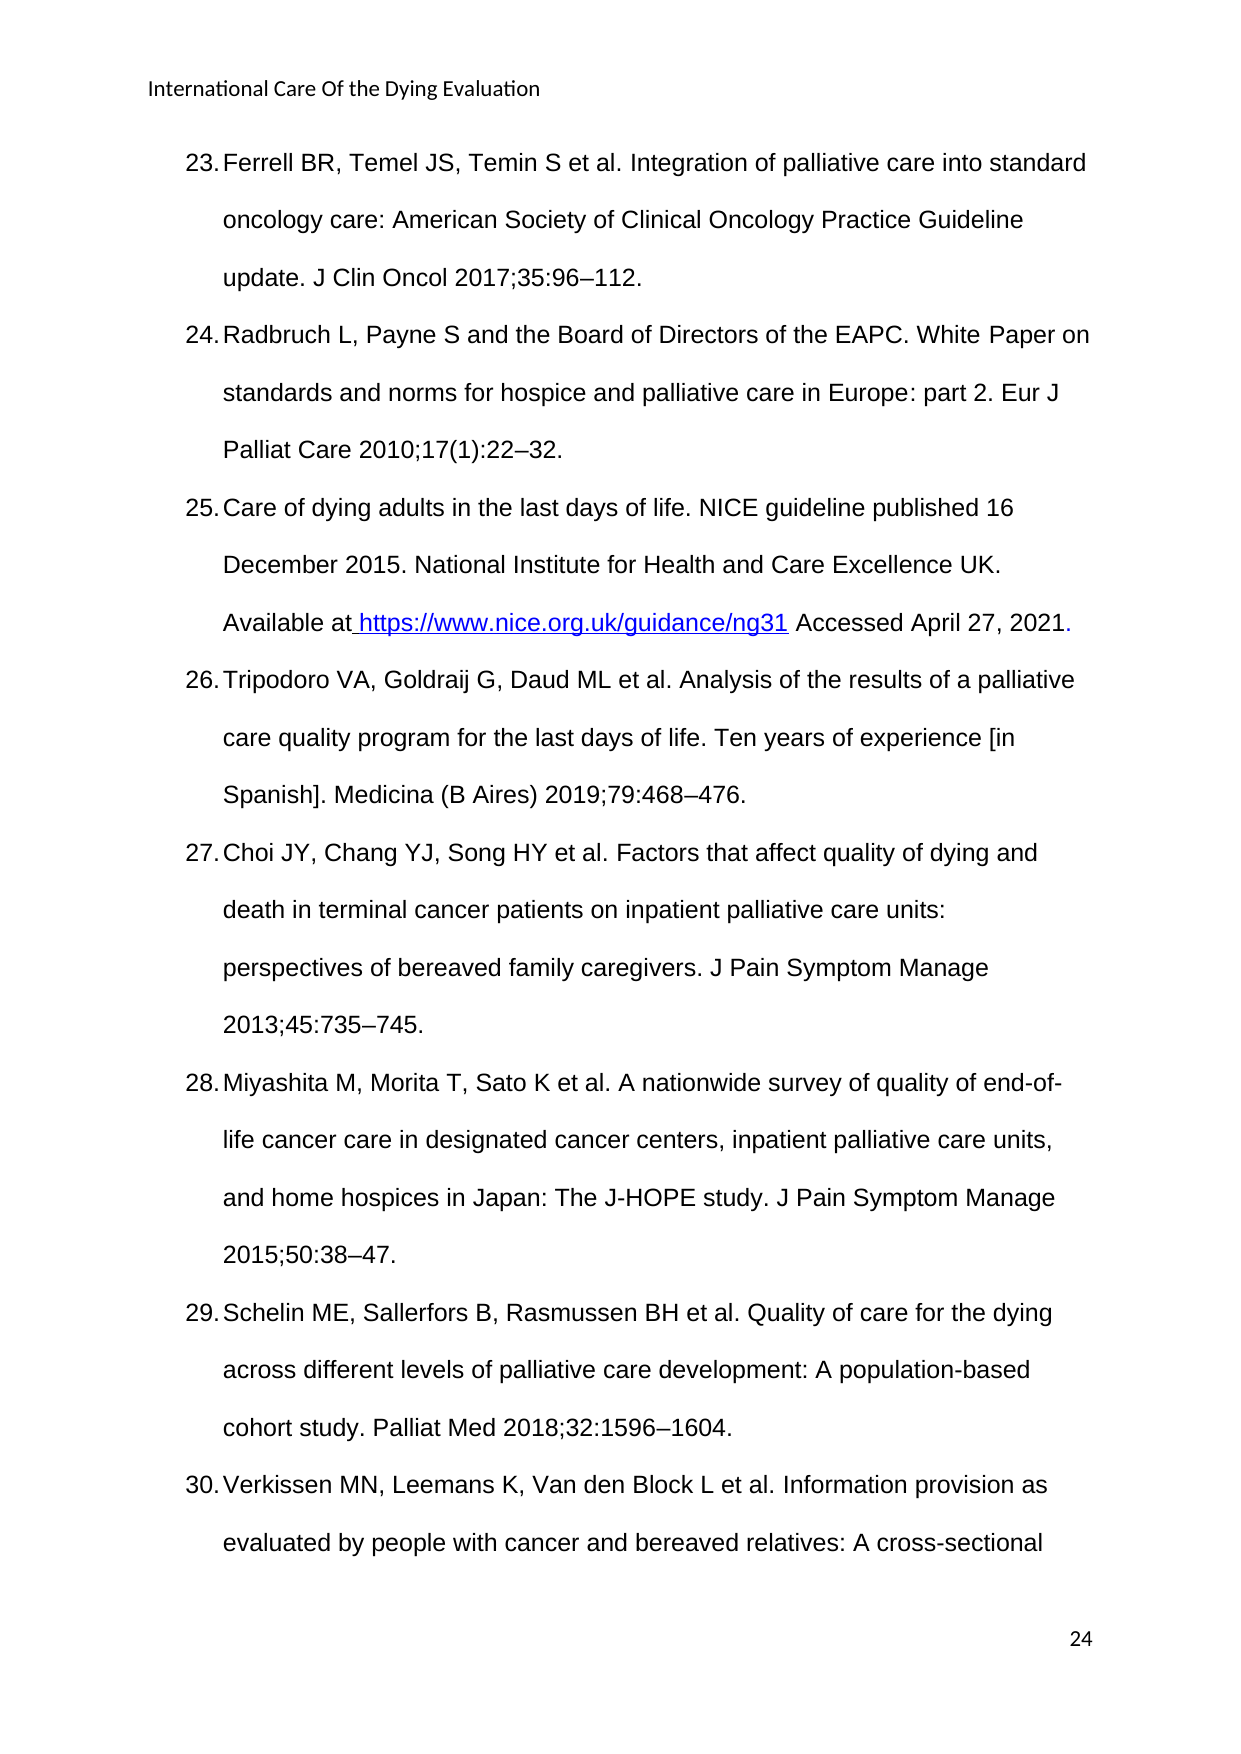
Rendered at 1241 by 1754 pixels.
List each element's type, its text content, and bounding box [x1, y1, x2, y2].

list Schelin ME, Sallerfors B, Rasmussen BH et al. Quality of care for the dying across different levels of palliative care development: A population-based cohort study. Palliat Med 2018;32:1596–1604. [185, 1298, 1092, 1441]
list Ferrell BR, Temel JS, Temin S et al. Integration of palliative care into standard oncology care: American Society of Clinical Oncology Practice Guideline update. J Clin Oncol 2017;35:96–112. [185, 148, 1092, 291]
list Miyashita M, Morita T, Sato K et al. A nationwide survey of quality of end-of-life cancer care in designated cancer centers, inpatient palliative care units, and home hospices in Japan: The J-HOPE study. J Pain Symptom Manage 2015;50:38–47. [185, 1068, 1092, 1269]
list Tripodoro VA, Goldraij G, Daud ML et al. Analysis of the results of a palliative care quality program for the last days of life. Ten years of experience [in Spanish]. Medicina (B Aires) 2019;79:468–476. [185, 665, 1092, 809]
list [185, 1470, 1092, 1556]
list Choi JY, Chang YJ, Song HY et al. Factors that affect quality of dying and death in terminal cancer patients on inpatient palliative care units: perspectives of bereaved family caregivers. J Pain Symptom Manage 2013;45:735–745. [185, 838, 1092, 1039]
list Radbruch L, Payne S and the Board of Directors of the EAPC. White Paper on standards and norms for hospice and palliative care in Europe: part 2. Eur J Palliat Care 2010;17(1):22–32. [185, 320, 1092, 464]
list Care of dying adults in the last days of life. NICE guideline published 16 December 2015. National Institute for Health and Care Excellence UK. Available at https://www.nice.org.uk/guidance/ng31 Accessed April 27, 2021. [185, 493, 1092, 636]
